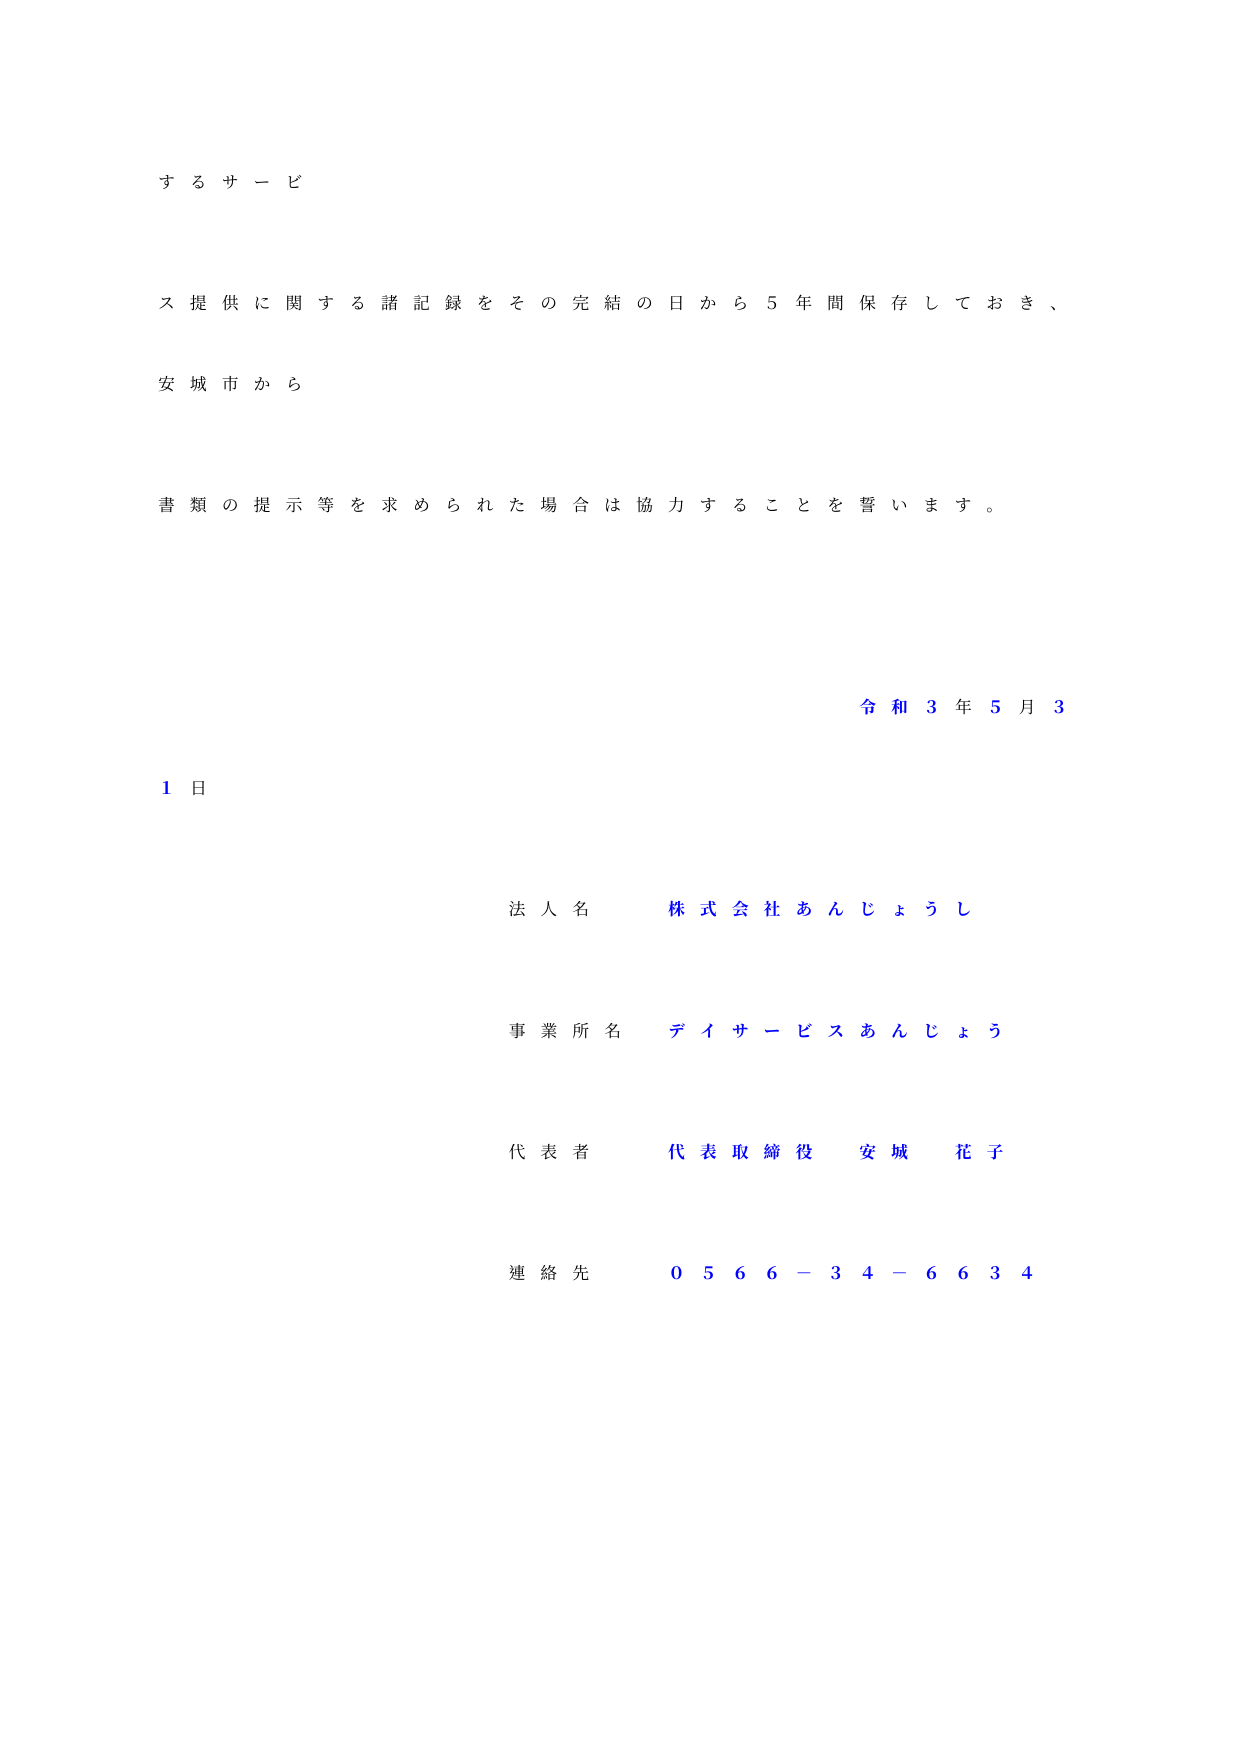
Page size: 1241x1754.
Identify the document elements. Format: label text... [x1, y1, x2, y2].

text 事業所名 デイサービスあんじょう [158, 998, 1082, 1079]
text ス提供に関する諸記録をその完結の日から５年間保存しておき、安城市から [158, 271, 1082, 432]
text 令和３年５月３１日 [158, 675, 1082, 837]
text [158, 149, 1082, 230]
text 代表者 代表取締役 安城 花子 [158, 1119, 1082, 1200]
text 書類の提示等を求められた場合は協力することを誓います。 [158, 473, 1082, 554]
text 法人名 株式会社あんじょうし [158, 877, 1082, 958]
text 連絡先 ０５６６－３４－６６３４ [158, 1241, 1082, 1322]
